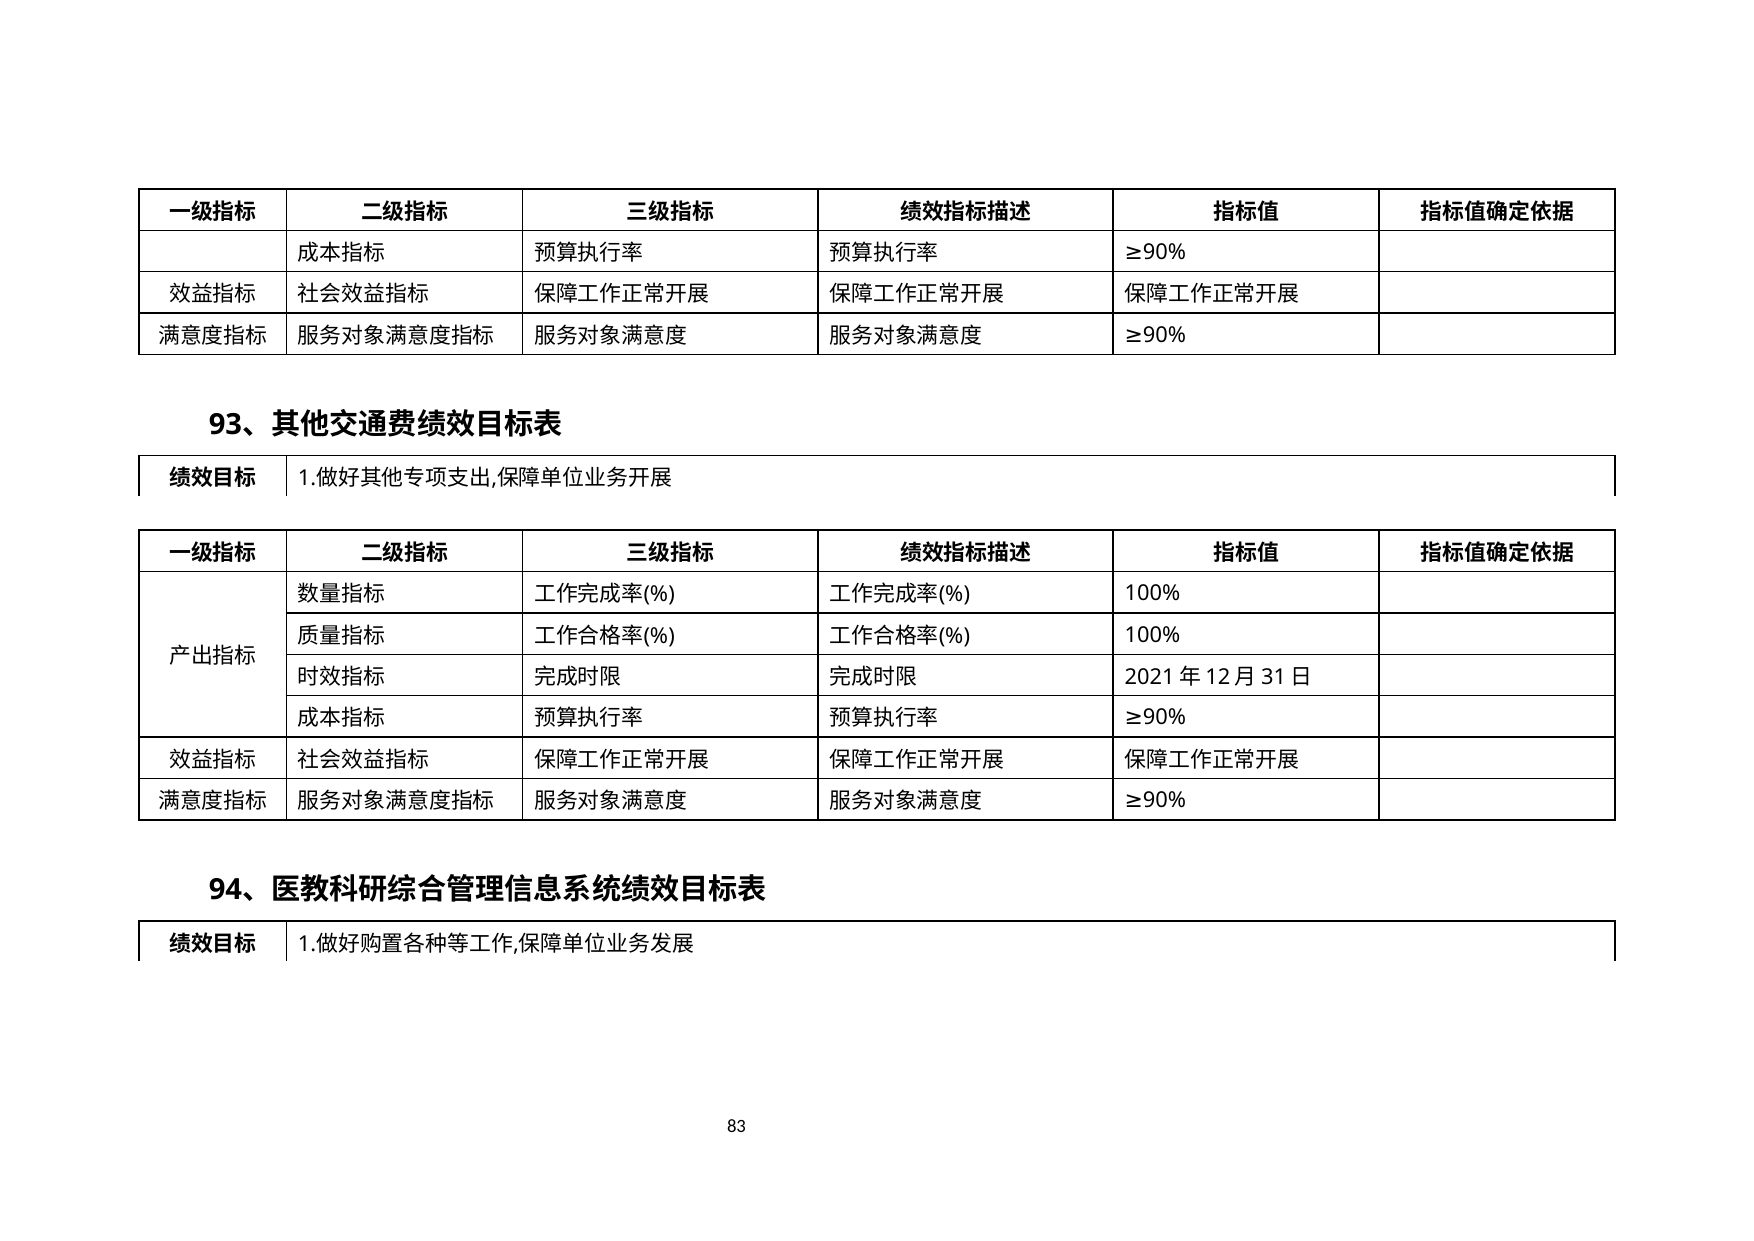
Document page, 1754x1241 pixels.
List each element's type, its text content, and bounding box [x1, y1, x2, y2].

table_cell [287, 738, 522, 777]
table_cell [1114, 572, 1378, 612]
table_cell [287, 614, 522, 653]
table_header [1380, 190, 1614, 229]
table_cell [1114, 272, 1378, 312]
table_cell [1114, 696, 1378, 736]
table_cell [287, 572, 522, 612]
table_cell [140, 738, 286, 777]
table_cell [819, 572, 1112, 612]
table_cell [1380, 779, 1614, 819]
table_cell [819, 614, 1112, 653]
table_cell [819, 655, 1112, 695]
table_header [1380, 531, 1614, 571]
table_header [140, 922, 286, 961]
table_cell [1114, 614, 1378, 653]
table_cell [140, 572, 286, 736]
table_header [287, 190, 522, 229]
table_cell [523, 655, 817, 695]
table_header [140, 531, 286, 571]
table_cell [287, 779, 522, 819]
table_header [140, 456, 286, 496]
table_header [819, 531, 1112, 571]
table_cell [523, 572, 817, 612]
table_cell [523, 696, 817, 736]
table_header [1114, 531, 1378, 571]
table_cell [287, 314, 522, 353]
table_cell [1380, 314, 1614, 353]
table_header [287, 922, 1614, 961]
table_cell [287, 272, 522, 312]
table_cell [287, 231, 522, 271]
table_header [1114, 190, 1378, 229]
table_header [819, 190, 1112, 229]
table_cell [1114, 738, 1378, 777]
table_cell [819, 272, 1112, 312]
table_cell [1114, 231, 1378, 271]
text 94、医教科研综合管理信息系统绩效目标表 [150, 854, 1604, 920]
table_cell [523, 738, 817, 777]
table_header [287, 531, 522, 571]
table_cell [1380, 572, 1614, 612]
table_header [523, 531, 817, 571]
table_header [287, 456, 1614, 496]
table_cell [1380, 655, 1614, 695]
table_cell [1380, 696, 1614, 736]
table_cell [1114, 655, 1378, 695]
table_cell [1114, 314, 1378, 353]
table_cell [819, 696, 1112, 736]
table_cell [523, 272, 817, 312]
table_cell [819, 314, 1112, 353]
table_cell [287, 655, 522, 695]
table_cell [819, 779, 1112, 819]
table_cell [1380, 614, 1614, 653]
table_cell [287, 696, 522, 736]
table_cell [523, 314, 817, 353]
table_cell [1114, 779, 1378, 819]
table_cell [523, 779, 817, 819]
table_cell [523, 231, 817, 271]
text 93、其他交通费绩效目标表 [150, 388, 1604, 455]
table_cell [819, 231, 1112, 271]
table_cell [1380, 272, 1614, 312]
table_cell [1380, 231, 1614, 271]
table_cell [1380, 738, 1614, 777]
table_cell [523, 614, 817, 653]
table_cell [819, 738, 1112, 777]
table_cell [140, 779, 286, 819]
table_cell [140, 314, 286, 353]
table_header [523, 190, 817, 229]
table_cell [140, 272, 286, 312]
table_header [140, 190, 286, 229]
